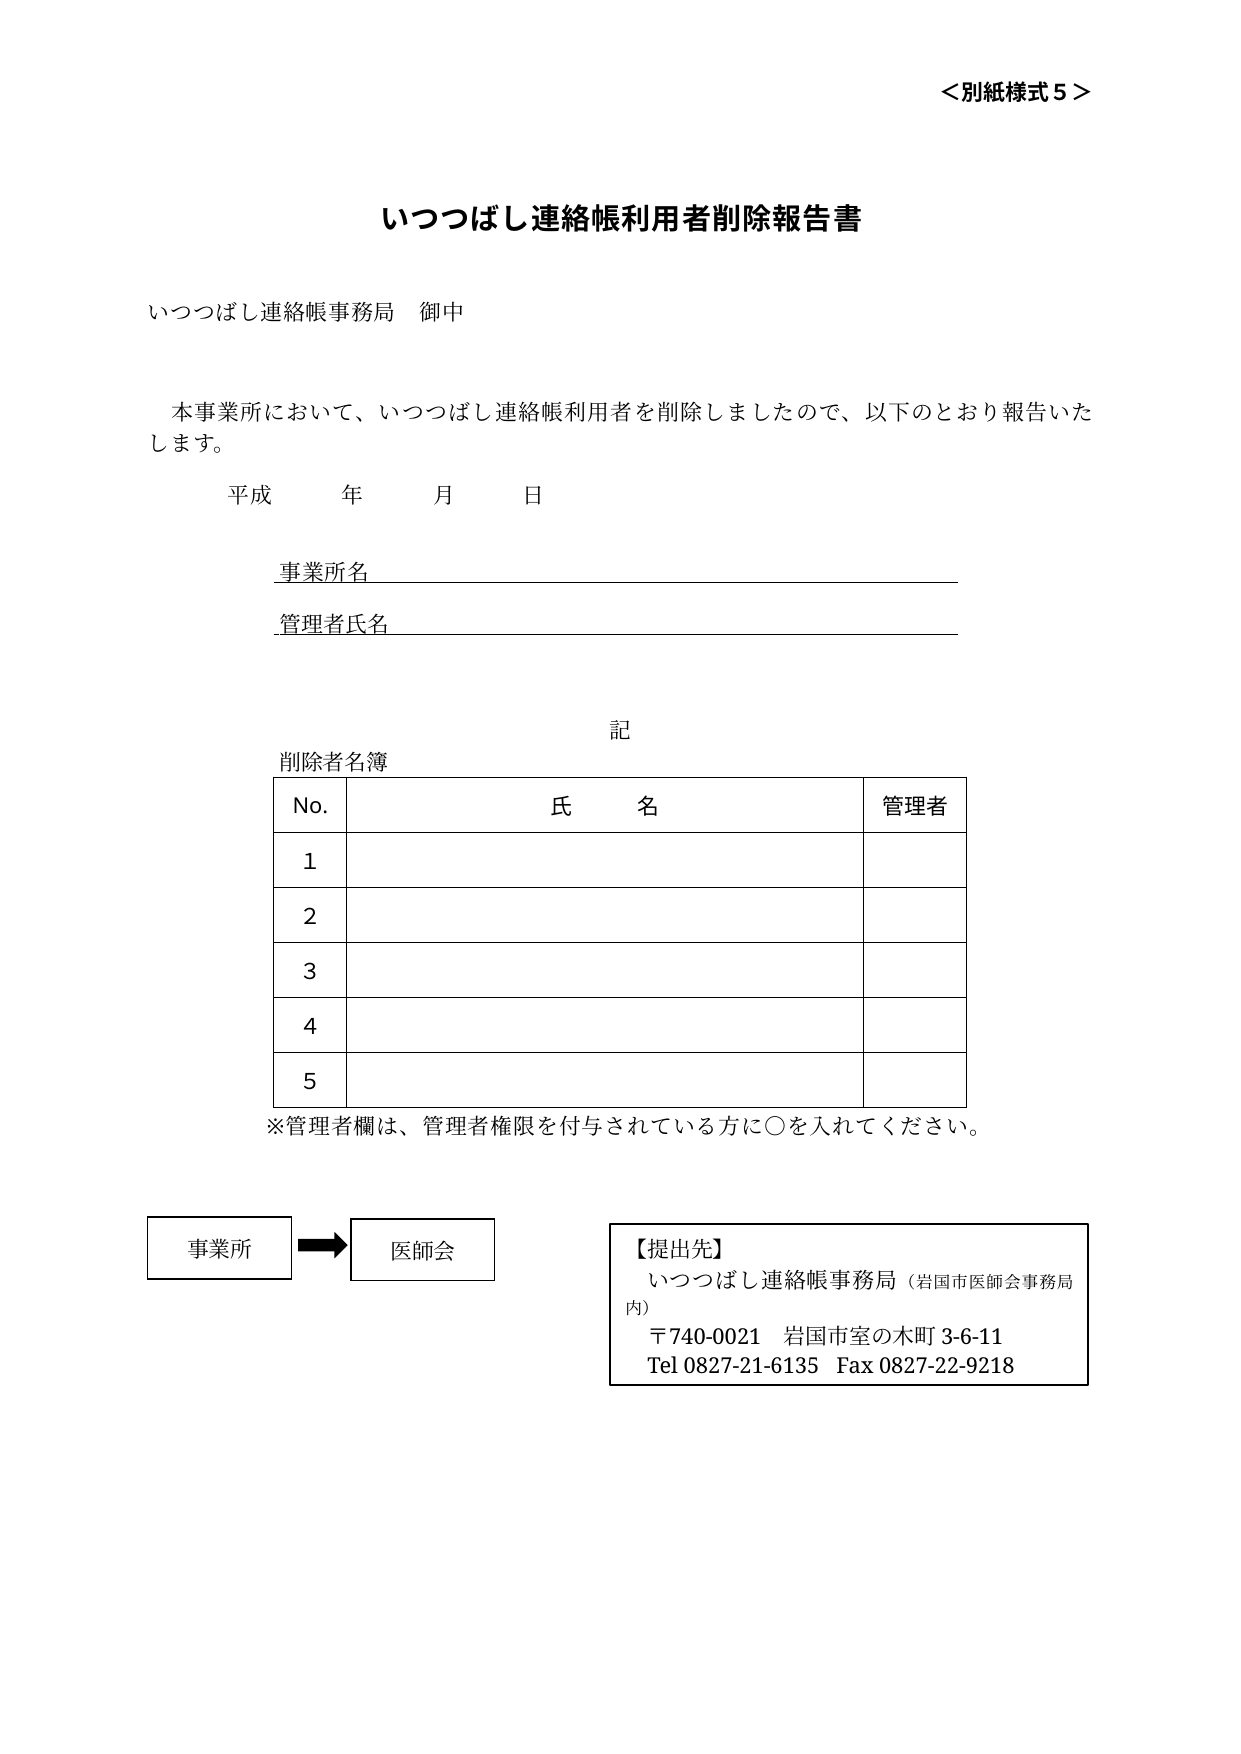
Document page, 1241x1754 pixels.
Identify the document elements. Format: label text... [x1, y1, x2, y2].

table_cell ４ [274, 998, 346, 1052]
table_cell ２ [274, 888, 346, 942]
text 管理者氏名 [273, 606, 1094, 635]
text いつつばし連絡帳利用者削除報告書 [148, 197, 1094, 232]
table_cell [347, 943, 863, 997]
text 削除者名簿 [148, 745, 1092, 777]
table_cell [347, 833, 863, 887]
subtitle 記 [148, 714, 1092, 745]
table_header No. [274, 778, 346, 832]
table_cell [864, 1053, 966, 1107]
text 本事業所において、いつつばし連絡帳利用者を削除しましたので、以下のとおり報告いたします。 [148, 395, 1094, 458]
table_cell [864, 833, 966, 887]
table_cell １ [274, 833, 346, 887]
table_cell [864, 943, 966, 997]
text ※管理者欄は、管理者権限を付与されている方に○を入れてください。 [148, 1109, 1094, 1141]
text いつつばし連絡帳事務局 御中 [148, 295, 1094, 326]
table_cell [347, 1053, 863, 1107]
table_header 氏 名 [347, 778, 863, 832]
table_cell [347, 998, 863, 1052]
table_cell ５ [274, 1053, 346, 1107]
table_cell ３ [274, 943, 346, 997]
table_cell [347, 888, 863, 942]
table_header 管理者 [864, 778, 966, 832]
text 事業所名 [273, 555, 1094, 586]
text 平成 年 月 日 [228, 479, 1094, 510]
table_cell [864, 998, 966, 1052]
table_cell [864, 888, 966, 942]
